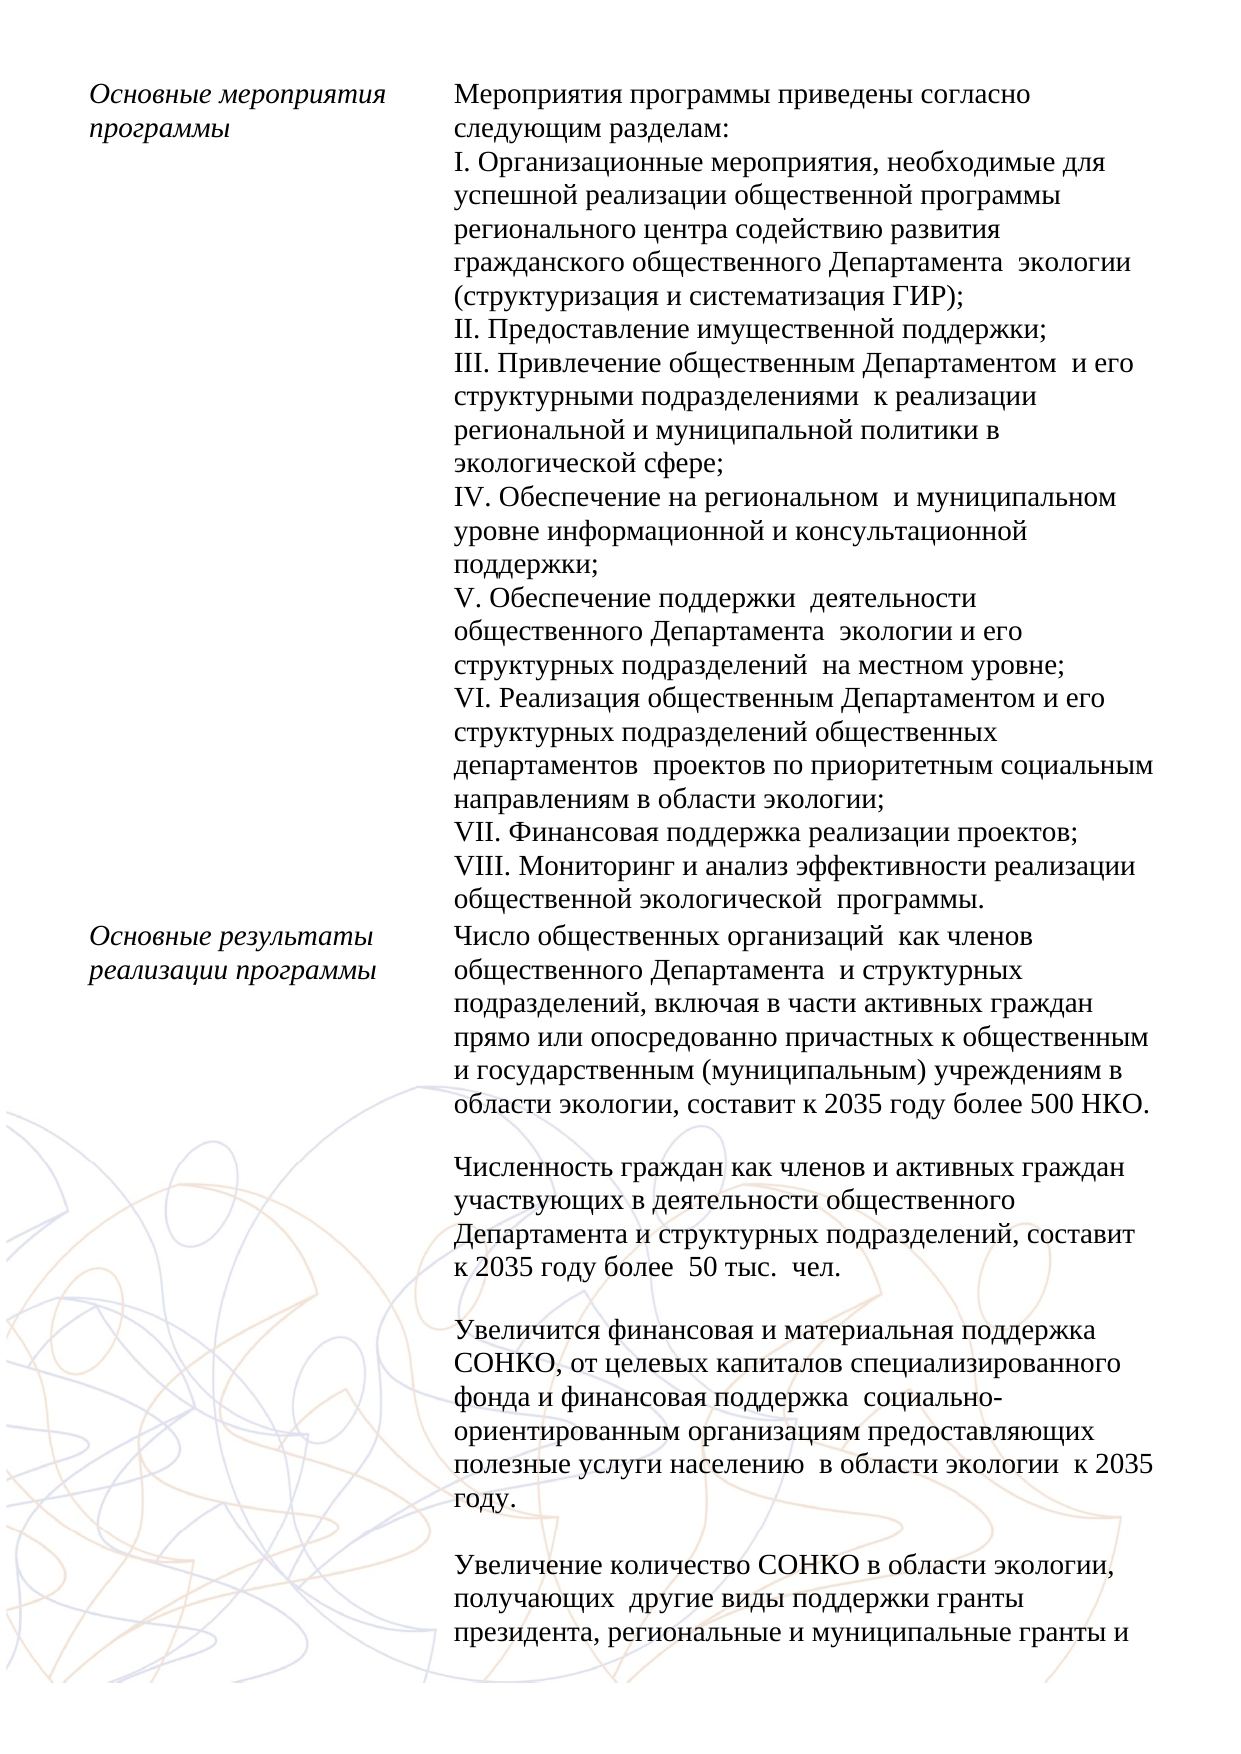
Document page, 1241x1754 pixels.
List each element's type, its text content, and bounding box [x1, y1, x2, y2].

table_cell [74, 917, 438, 1649]
table_cell Основные мероприятия программы [74, 75, 438, 917]
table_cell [438, 917, 1173, 1649]
table_cell Мероприятия программы приведены согласно следующим разделам: I. Организационные мероприятия, необходимые для успешной реализации общественной программы регионального центра содействию развития гражданского общественного Департамента экологии (структуризация и систематизация ГИР); II. Предоставление имущественной поддержки; III. Привлечение общественным Департаментом и его структурными подразделениями к реализации региональной и муниципальной политики в экологической сфере; IV. Обеспечение на региональном и муниципальном уровне информационной и консультационной поддержки; V. Обеспечение поддержки деятельности общественного Департамента экологии и его структурных подразделений на местном уровне; VI. Реализация общественным Департаментом и его структурных подразделений общественных департаментов проектов по приоритетным социальным направлениям в области экологии; VII. Финансовая поддержка реализации проектов; VIII. Мониторинг и анализ эффективности реализации общественной экологической программы. [438, 75, 1173, 917]
picture [6, 1061, 1196, 1683]
